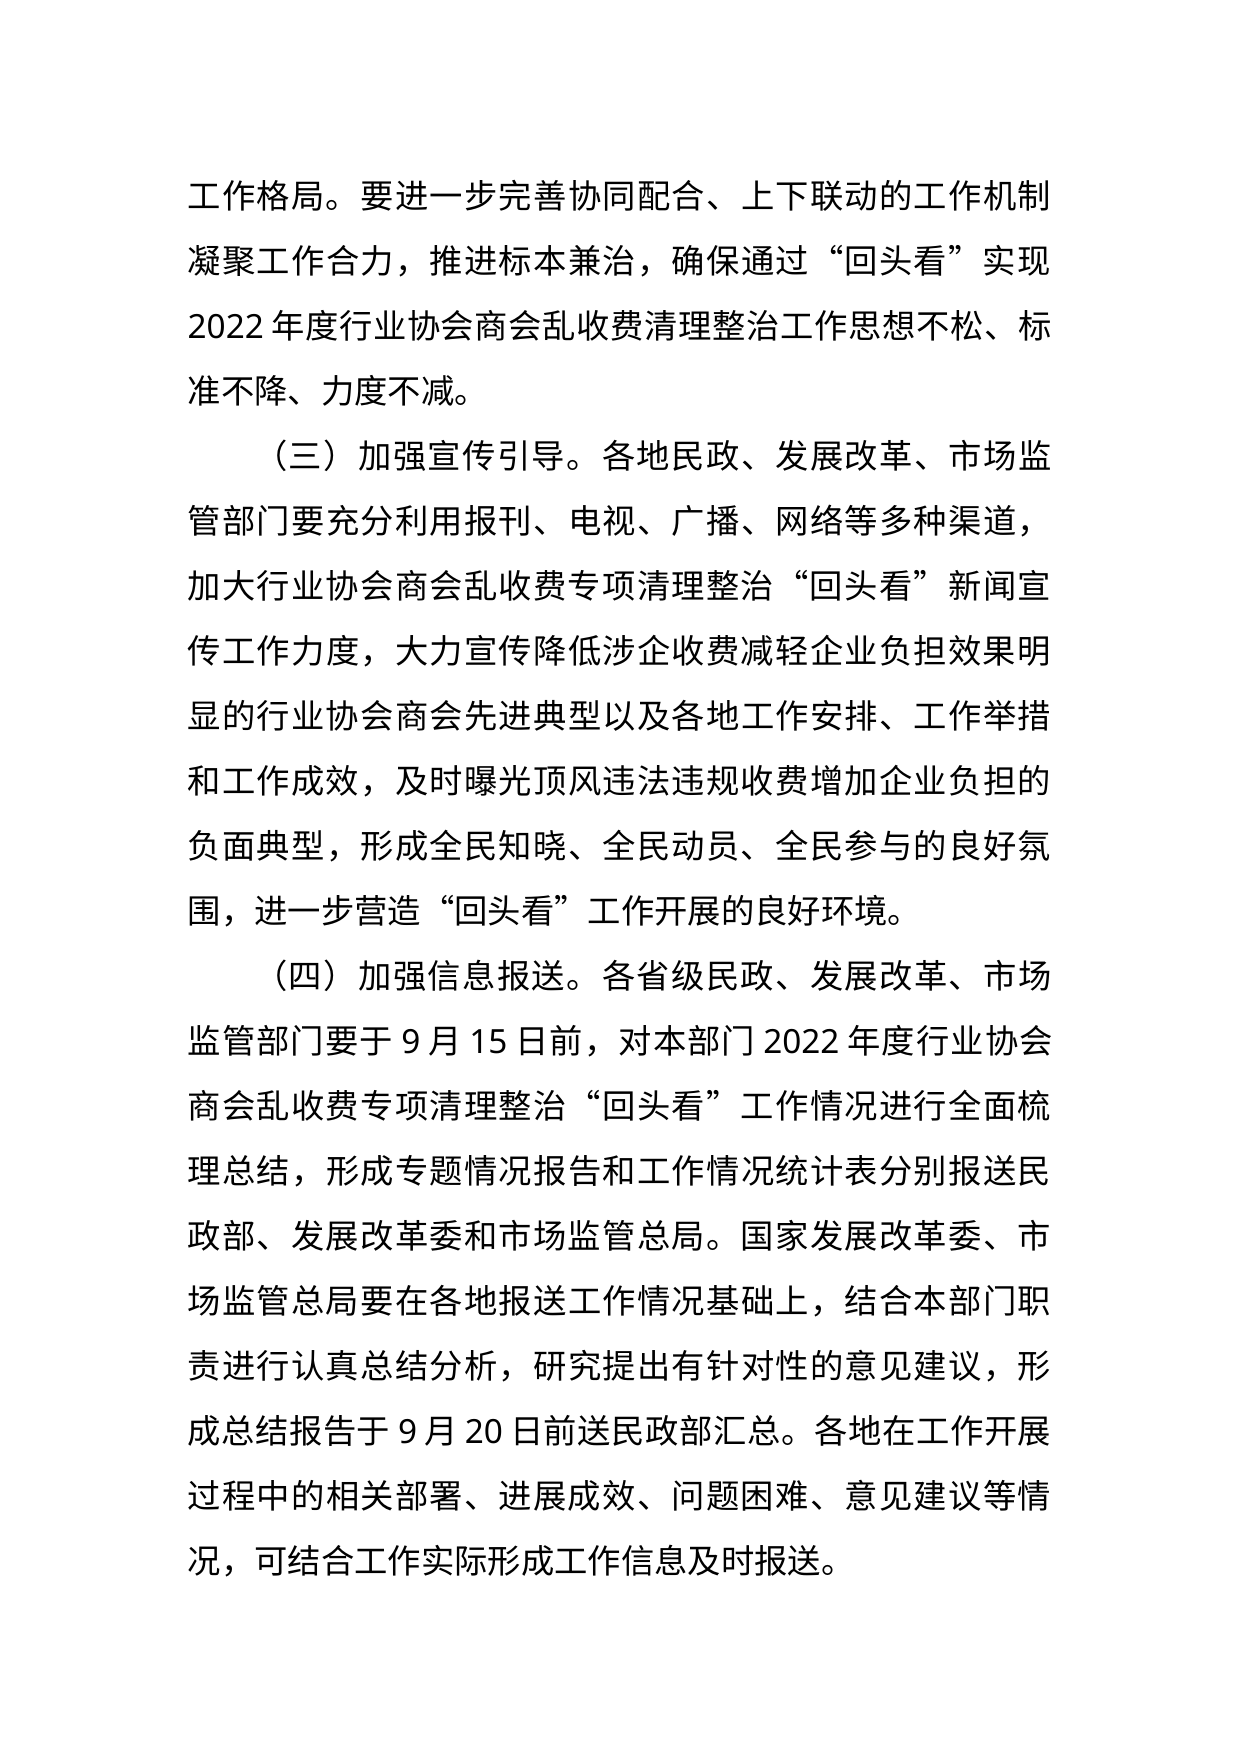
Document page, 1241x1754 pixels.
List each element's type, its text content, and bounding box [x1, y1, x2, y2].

text （三）加强宣传引导。各地民政、发展改革、市场监管部门要充分利用报刊、电视、广播、网络等多种渠道，加大行业协会商会乱收费专项清理整治“回头看”新闻宣传工作力度，大力宣传降低涉企收费减轻企业负担效果明显的行业协会商会先进典型以及各地工作安排、工作举措和工作成效，及时曝光顶风违法违规收费增加企业负担的负面典型，形成全民知晓、全民动员、全民参与的良好氛围，进一步营造“回头看”工作开展的良好环境。 [187, 422, 1053, 942]
text （四）加强信息报送。各省级民政、发展改革、市场监管部门要于9月15日前，对本部门2022年度行业协会商会乱收费专项清理整治“回头看”工作情况进行全面梳理总结，形成专题情况报告和工作情况统计表分别报送民政部、发展改革委和市场监管总局。国家发展改革委、市场监管总局要在各地报送工作情况基础上，结合本部门职责进行认真总结分析，研究提出有针对性的意见建议，形成总结报告于9月20日前送民政部汇总。各地在工作开展过程中的相关部署、进展成效、问题困难、意见建议等情况，可结合工作实际形成工作信息及时报送。 [187, 942, 1053, 1592]
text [187, 162, 1053, 422]
